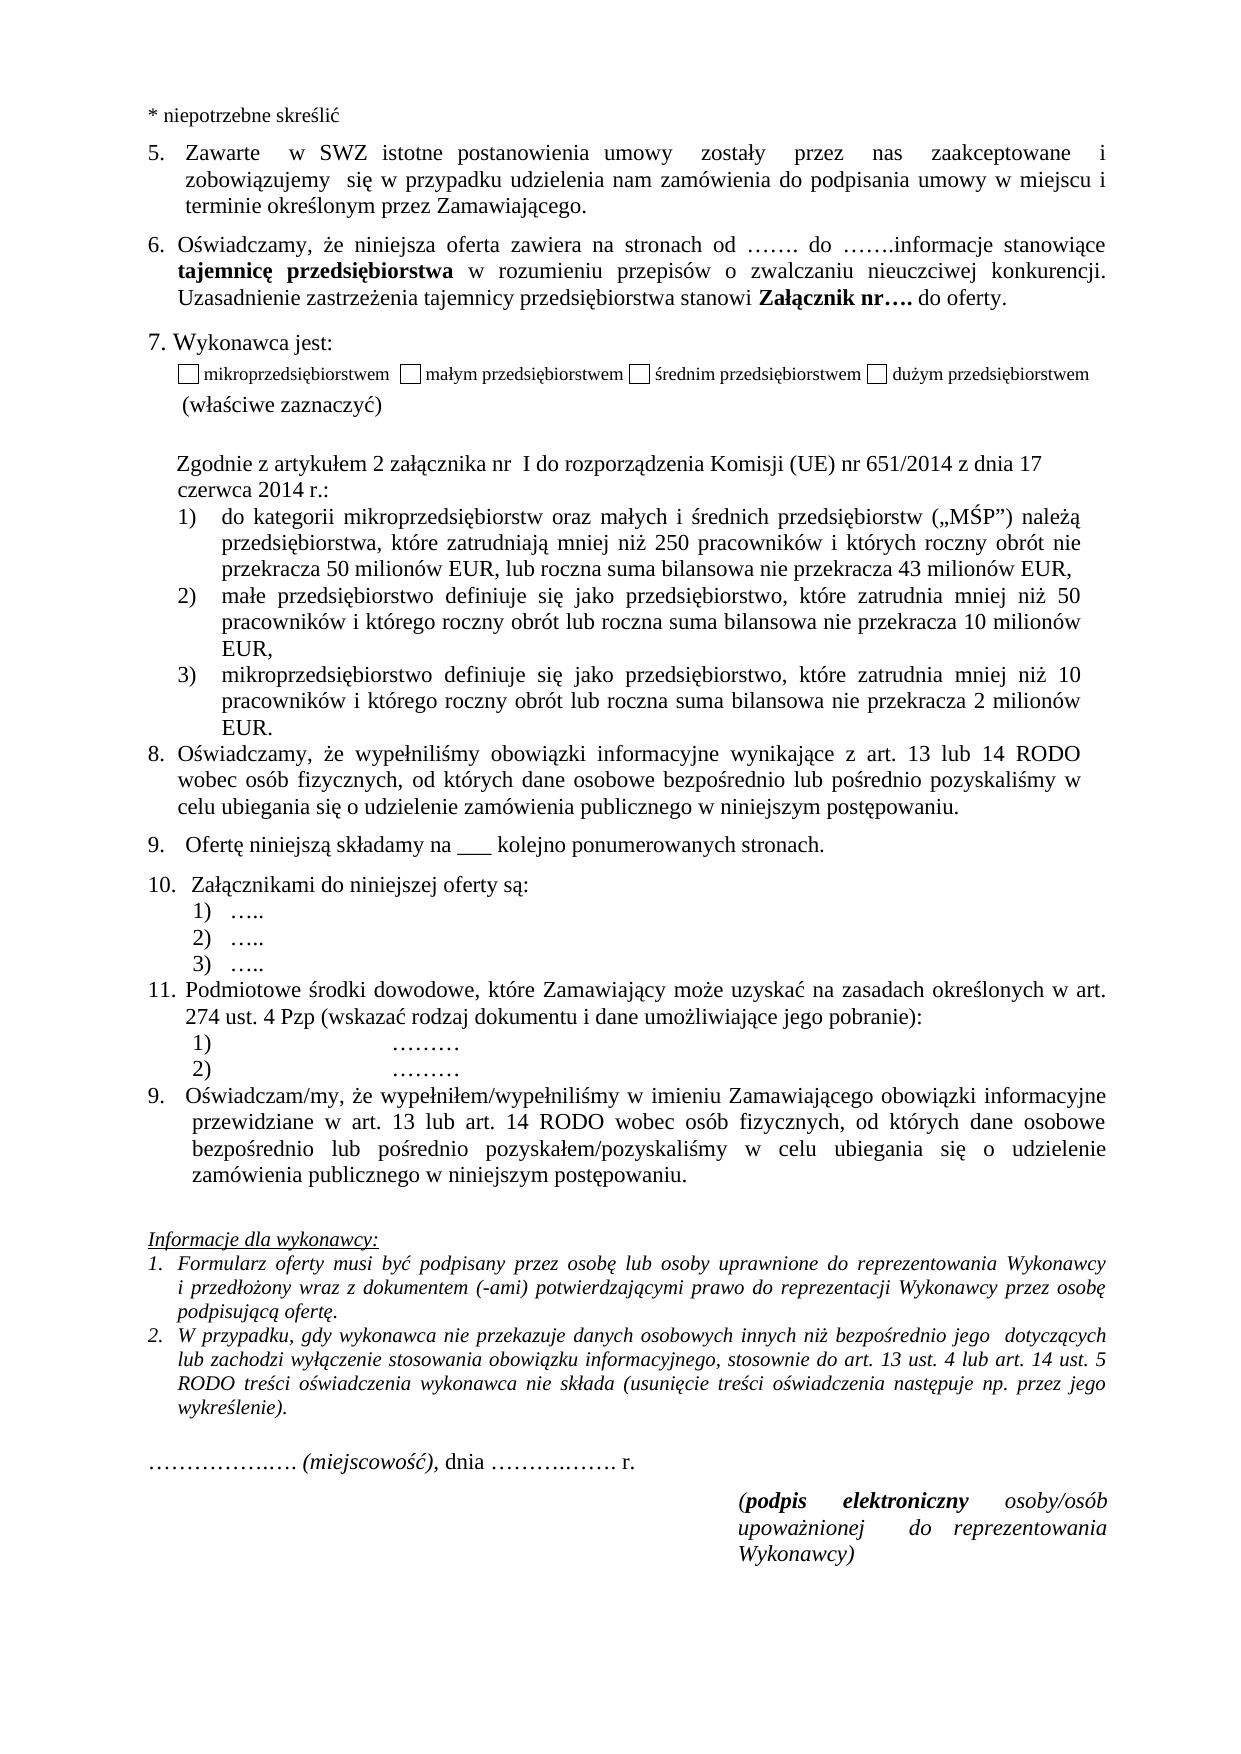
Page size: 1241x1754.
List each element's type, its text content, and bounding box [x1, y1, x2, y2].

list ….. [192, 924, 1107, 950]
list Oświadczam/my, że wypełniłem/wypełniliśmy w imieniu Zamawiającego obowiązki informacyjne przewidziane w art. 13 lub art. 14 RODO wobec osób fizycznych, od których dane osobowe bezpośrednio lub pośrednio pozyskałem/pozyskaliśmy w celu ubiegania się o udzielenie zamówienia publicznego w niniejszym postępowaniu. [148, 1082, 1107, 1187]
list W przypadku, gdy wykonawca nie przekazuje danych osobowych innych niż bezpośrednio jego dotyczących lub zachodzi wyłączenie stosowania obowiązku informacyjnego, stosownie do art. 13 ust. 4 lub art. 14 ust. 5 RODO treści oświadczenia wykonawca nie składa (usunięcie treści oświadczenia następuje np. przez jego wykreślenie). [148, 1323, 1107, 1419]
list Zawarte w SWZ istotne postanowienia umowy zostały przez nas zaakceptowane i zobowiązujemy się w przypadku udzielenia nam zamówienia do podpisania umowy w miejscu i terminie określonym przez Zamawiającego. [148, 139, 1107, 218]
list Formularz oferty musi być podpisany przez osobę lub osoby uprawnione do reprezentowania Wykonawcy i przedłożony wraz z dokumentem (-ami) potwierdzającymi prawo do reprezentacji Wykonawcy przez osobę podpisującą ofertę. [148, 1251, 1107, 1323]
list Oświadczamy, że wypełniliśmy obowiązki informacyjne wynikające z art. 13 lub 14 RODO wobec osób fizycznych, od których dane osobowe bezpośrednio lub pośrednio pozyskaliśmy w celu ubiegania się o udzielenie zamówienia publicznego w niniejszym postępowaniu. [148, 740, 1082, 819]
list do kategorii mikroprzedsiębiorstw oraz małych i średnich przedsiębiorstw („MŚP”) należą przedsiębiorstwa, które zatrudniają mniej niż 250 pracowników i których roczny obrót nie przekracza 50 milionów EUR, lub roczna suma bilansowa nie przekracza 43 milionów EUR, [177, 503, 1082, 582]
text Informacje dla wykonawcy: [148, 1227, 1107, 1251]
text …………….…. (miejscowość), dnia ……….……. r. [148, 1448, 1107, 1474]
list ….. [192, 897, 1107, 924]
text (właściwe zaznaczyć) [148, 391, 1107, 417]
list Oświadczamy, że niniejsza oferta zawiera na stronach od ……. do …….informacje stanowiące tajemnicę przedsiębiorstwa w rozumieniu przepisów o zwalczaniu nieuczciwej konkurencji. Uzasadnienie zastrzeżenia tajemnicy przedsiębiorstwa stanowi Załącznik nr…. do oferty. [148, 231, 1107, 310]
list małe przedsiębiorstwo definiuje się jako przedsiębiorstwo, które zatrudnia mniej niż 50 pracowników i którego roczny obrót lub roczna suma bilansowa nie przekracza 10 milionów EUR, [177, 582, 1082, 661]
list Załącznikami do niniejszej oferty są: [148, 871, 1107, 897]
text mikroprzedsiębiorstwem małym przedsiębiorstwem średnim przedsiębiorstwem dużym przedsiębiorstwem [148, 363, 1107, 384]
list ……… [192, 1029, 1107, 1056]
text 7. Wykonawca jest: [148, 327, 1107, 356]
list ……… [192, 1056, 1107, 1082]
list Podmiotowe środki dowodowe, które Zamawiający może uzyskać na zasadach określonych w art. 274 ust. 4 Pzp (wskazać rodzaj dokumentu i dane umożliwiające jego pobranie): [148, 976, 1107, 1029]
text * niepotrzebne skreślić [148, 103, 1107, 127]
list mikroprzedsiębiorstwo definiuje się jako przedsiębiorstwo, które zatrudnia mniej niż 10 pracowników i którego roczny obrót lub roczna suma bilansowa nie przekracza 2 milionów EUR. [177, 661, 1082, 740]
list Ofertę niniejszą składamy na ___ kolejno ponumerowanych stronach. [148, 832, 1107, 858]
text (podpis elektroniczny osoby/osób upoważnionej do reprezentowania Wykonawcy) [738, 1487, 1107, 1567]
list ….. [192, 950, 1107, 976]
text Zgodnie z artykułem 2 załącznika nr I do rozporządzenia Komisji (UE) nr 651/2014 z dnia 17 czerwca 2014 r.: [148, 450, 1087, 503]
